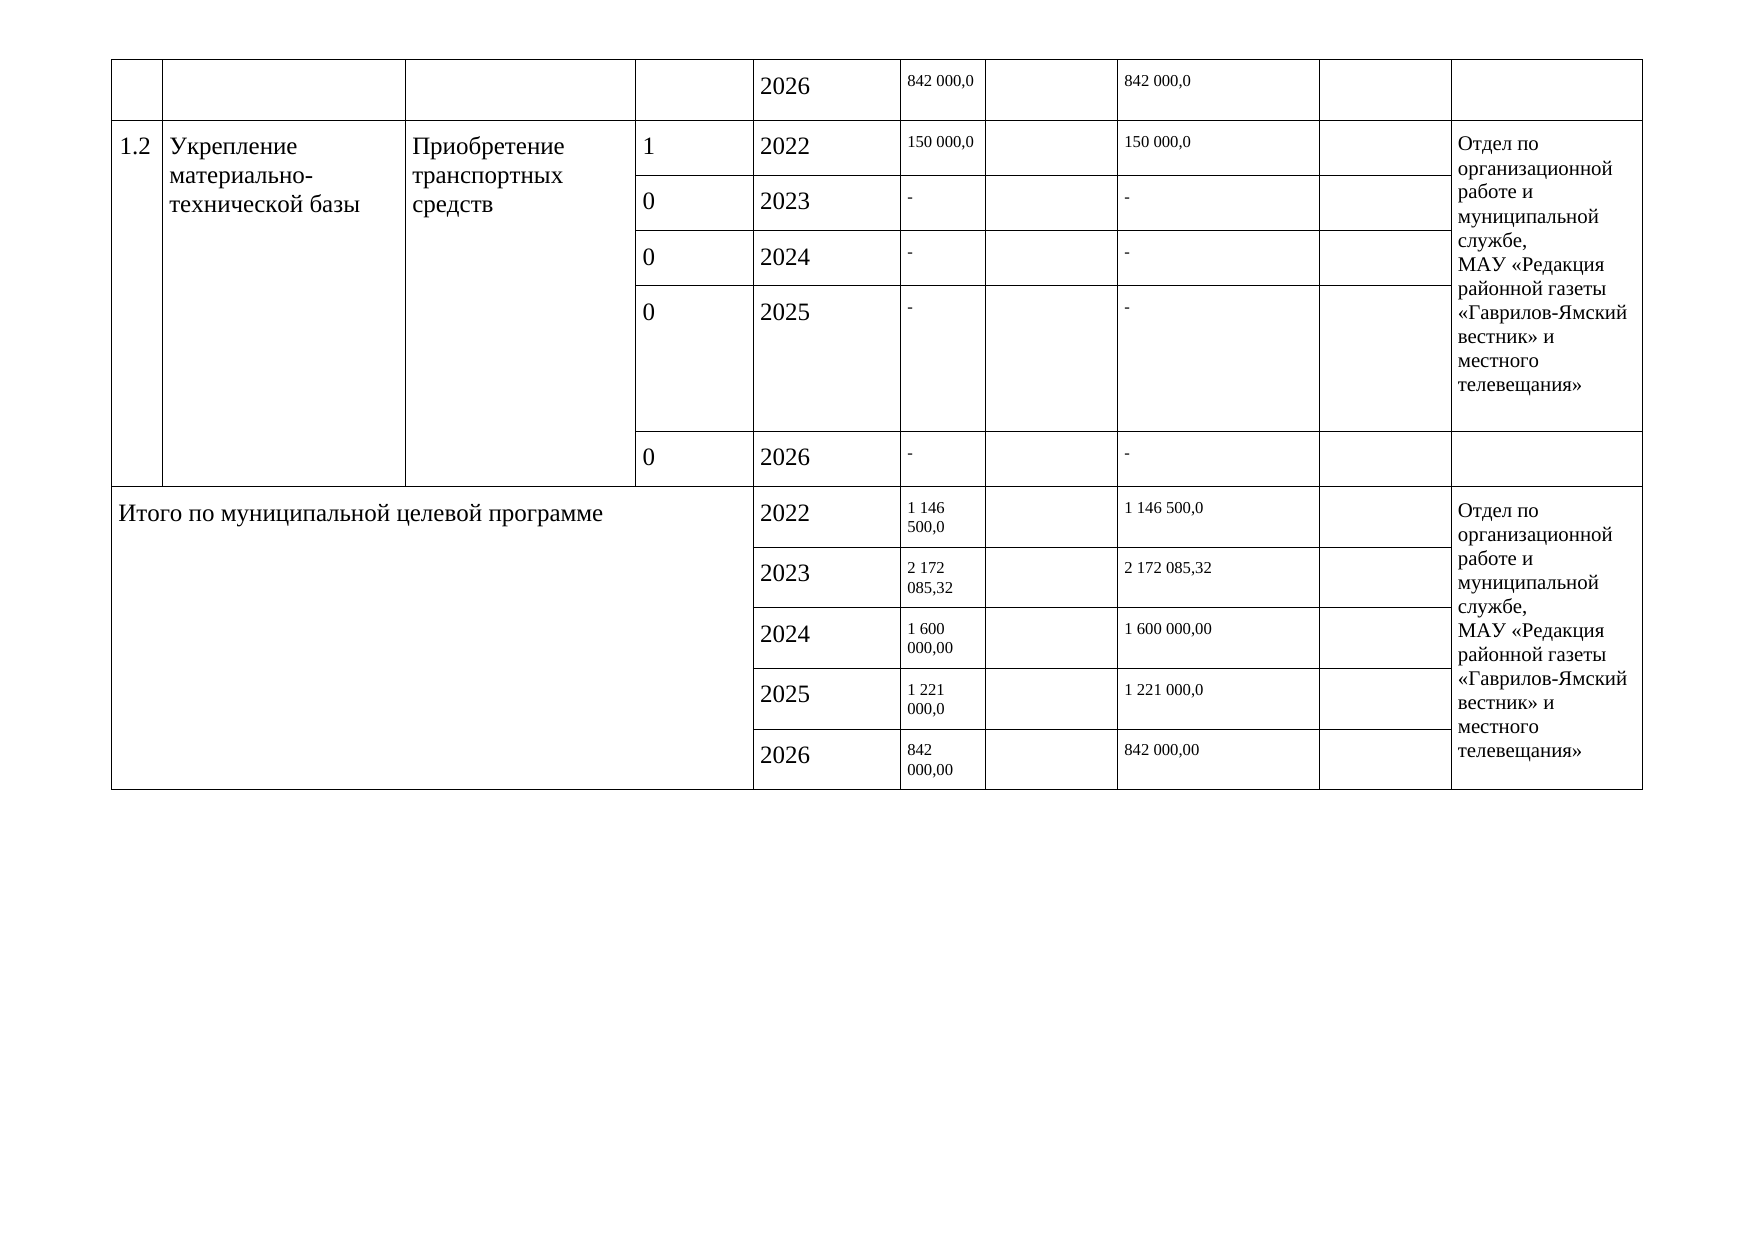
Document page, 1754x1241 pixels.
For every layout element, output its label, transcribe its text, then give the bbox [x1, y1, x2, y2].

table_cell 0 [636, 231, 753, 285]
table_cell [986, 176, 1117, 230]
table_cell [986, 121, 1117, 175]
table_cell [986, 231, 1117, 285]
table_cell [986, 60, 1117, 120]
table_cell 0 [636, 176, 753, 230]
table_cell 2024 [754, 608, 900, 668]
table_cell [986, 730, 1117, 789]
table_cell 2025 [754, 286, 900, 431]
table_cell 1.2 [112, 121, 162, 486]
table_cell - [901, 286, 985, 431]
table_cell - [901, 176, 985, 230]
table_cell 842 000,00 [1118, 730, 1319, 789]
table_cell 2026 [754, 60, 900, 120]
table_cell [1320, 548, 1451, 607]
table_cell [1452, 432, 1642, 486]
table_cell 0 [636, 432, 753, 486]
table_cell [986, 548, 1117, 607]
table_cell 2024 [754, 231, 900, 285]
table_cell - [1118, 231, 1319, 285]
table_cell 1 600 000,00 [1118, 608, 1319, 668]
table_cell 2023 [754, 548, 900, 607]
table_cell [986, 669, 1117, 728]
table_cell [1452, 121, 1642, 431]
table_cell [112, 60, 162, 120]
table_cell [986, 432, 1117, 486]
table_cell [1320, 730, 1451, 789]
table_cell [1320, 121, 1451, 175]
table_cell [1452, 60, 1642, 120]
table_cell 0 [636, 286, 753, 431]
table_cell [1320, 608, 1451, 668]
table_cell - [1118, 176, 1319, 230]
table_cell [1320, 669, 1451, 728]
table_cell [406, 60, 635, 120]
table_cell Итого по муниципальной целевой программе [112, 487, 753, 789]
table_cell 150 000,0 [1118, 121, 1319, 175]
table_cell 1 221 000,0 [1118, 669, 1319, 728]
table_cell 2 172 085,32 [901, 548, 985, 607]
table_cell - [1118, 432, 1319, 486]
table_cell 842 000,00 [901, 730, 985, 789]
table_cell - [901, 231, 985, 285]
table_cell [1320, 231, 1451, 285]
table_cell 2022 [754, 121, 900, 175]
table_cell [986, 286, 1117, 431]
table_cell 1 600 000,00 [901, 608, 985, 668]
table_cell 2025 [754, 669, 900, 728]
table_cell [1320, 60, 1451, 120]
table_cell [636, 60, 753, 120]
table_cell 2026 [754, 730, 900, 789]
table_cell [1320, 286, 1451, 431]
table_cell [1320, 432, 1451, 486]
table_cell 2023 [754, 176, 900, 230]
table_cell Укрепление материально-технической базы [163, 121, 405, 486]
table_cell 1 146 500,0 [901, 487, 985, 547]
table_cell 2 172 085,32 [1118, 548, 1319, 607]
table_cell [986, 608, 1117, 668]
table_cell Отдел по организационной работе и муниципальной службе, МАУ «Редакция районной газеты «Гаврилов-Ямский вестник» и местного телевещания» [1452, 487, 1642, 789]
table_cell 2022 [754, 487, 900, 547]
table_cell Приобретение транспортных средств [406, 121, 635, 486]
table_cell 842 000,0 [901, 60, 985, 120]
table_cell - [901, 432, 985, 486]
table_cell 150 000,0 [901, 121, 985, 175]
table_cell - [1118, 286, 1319, 431]
table_cell [1320, 176, 1451, 230]
table_cell [163, 60, 405, 120]
table_cell [986, 487, 1117, 547]
table_cell 2026 [754, 432, 900, 486]
table_cell 1 221 000,0 [901, 669, 985, 728]
table_cell 1 [636, 121, 753, 175]
table_cell 842 000,0 [1118, 60, 1319, 120]
table_cell 1 146 500,0 [1118, 487, 1319, 547]
table_cell [1320, 487, 1451, 547]
